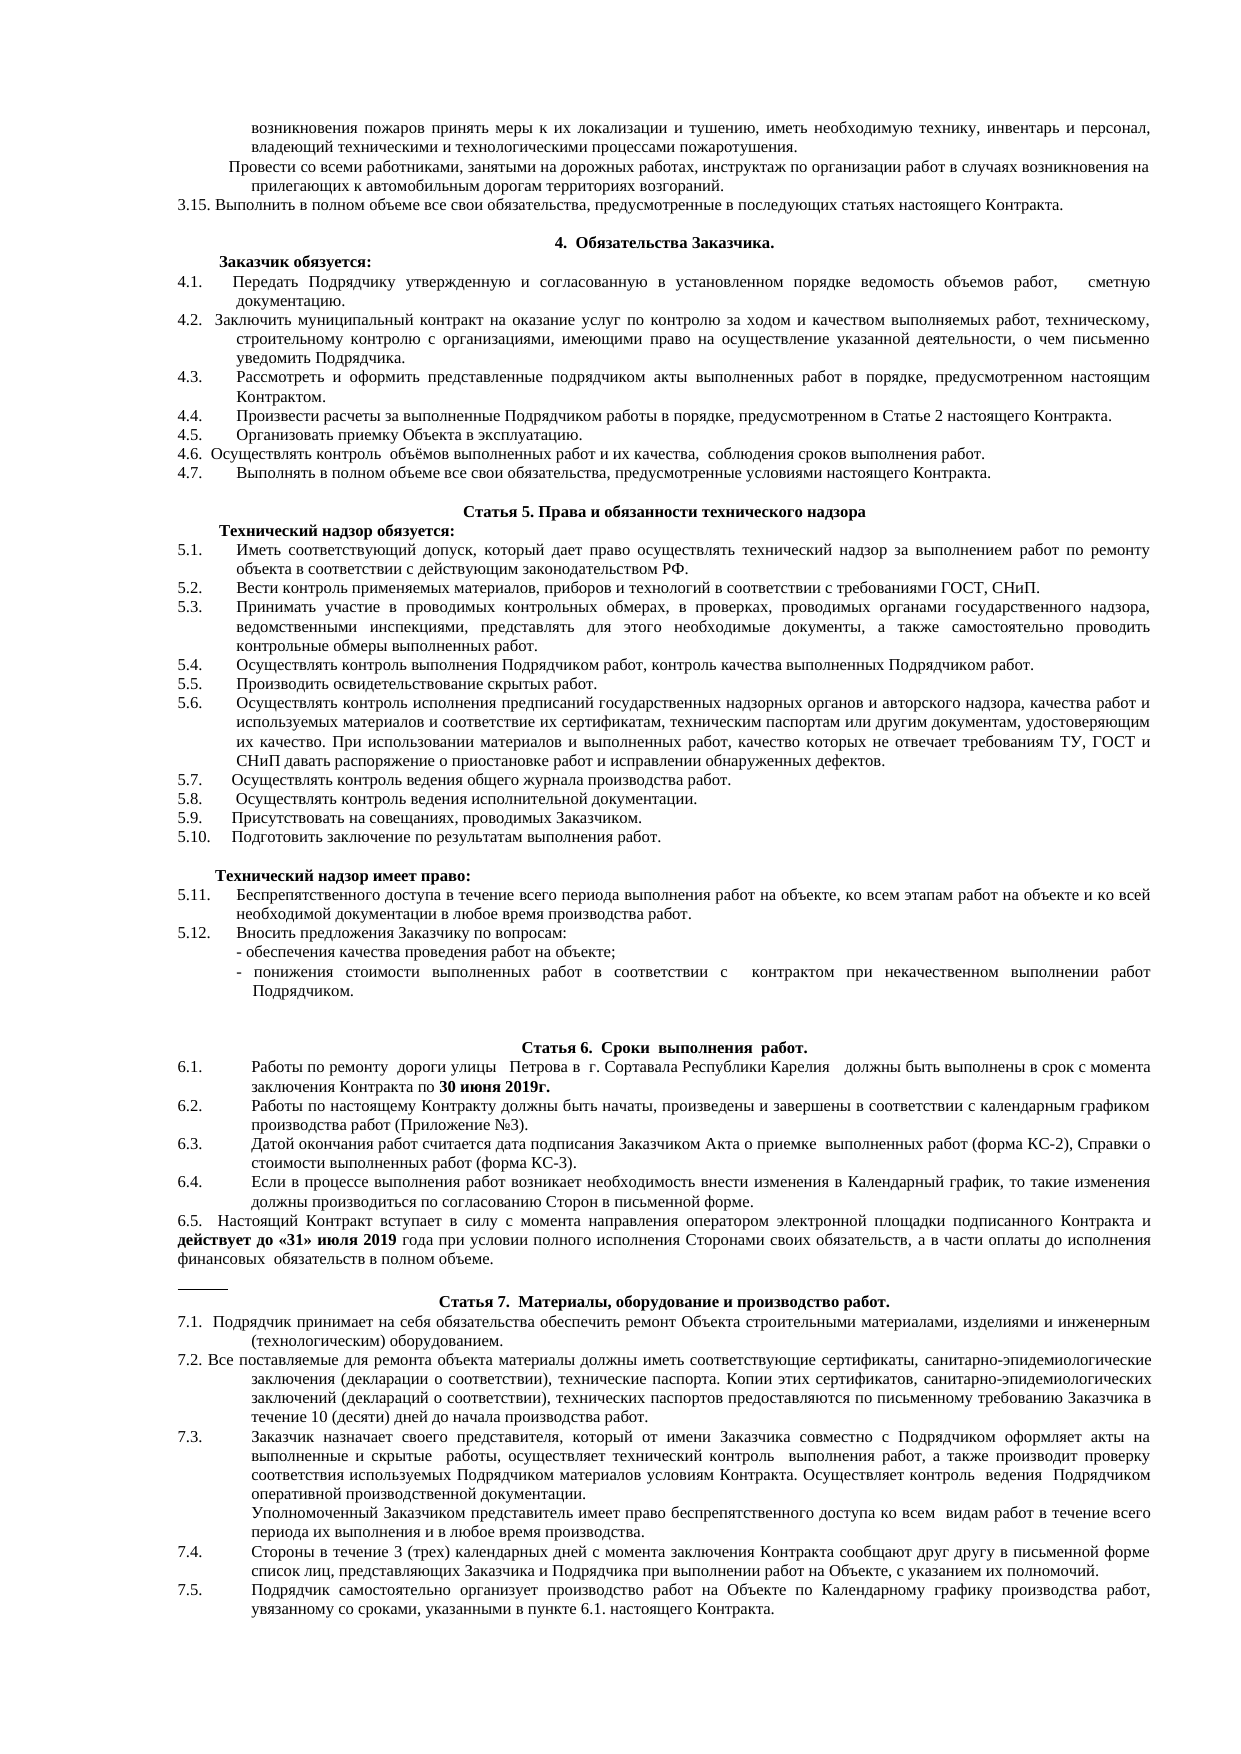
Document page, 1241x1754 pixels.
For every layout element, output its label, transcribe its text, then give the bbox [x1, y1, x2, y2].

text 4.2. Заключить муниципальный контракт на оказание услуг по контролю за ходом и качеством выполняемых работ, техническому, строительному контролю с организациями, имеющими право на осуществление указанной деятельности, о чем письменно уведомить Подрядчика. [177, 310, 1152, 367]
text 6.5. Настоящий Контракт вступает в силу с момента направления оператором электронной площадки подписанного Контракта и действует до «31» июля 2019 года при условии полного исполнения Сторонами своих обязательств, а в части оплаты до исполнения финансовых обязательств в полном объеме. [177, 1211, 1152, 1268]
text 5.12. Вносить предложения Заказчику по вопросам: [177, 923, 1152, 942]
text 5.3. Принимать участие в проводимых контрольных обмерах, в проверках, проводимых органами государственного надзора, ведомственными инспекциями, представлять для этого необходимые документы, а также самостоятельно проводить контрольные обмеры выполненных работ. [177, 597, 1152, 655]
text 5.2. Вести контроль применяемых материалов, приборов и технологий в соответствии с требованиями ГОСТ, СНиП. [177, 578, 1152, 597]
text Технический надзор обязуется: [177, 521, 1152, 540]
text 7.1. Подрядчик принимает на себя обязательства обеспечить ремонт Объекта строительными материалами, изделиями и инженерным (технологическим) оборудованием. [177, 1311, 1152, 1350]
text 5.6. Осуществлять контроль исполнения предписаний государственных надзорных органов и авторского надзора, качества работ и используемых материалов и соответствие их сертификатам, техническим паспортам или другим документам, удостоверяющим их качество. При использовании материалов и выполненных работ, качество которых не отвечает требованиям ТУ, ГОСТ и СНиП давать распоряжение о приостановке работ и исправлении обнаруженных дефектов. [177, 693, 1152, 770]
text 7.3. Заказчик назначает своего представителя, который от имени Заказчика совместно с Подрядчиком оформляет акты на выполненные и скрытые работы, осуществляет технический контроль выполнения работ, а также производит проверку соответствия используемых Подрядчиком материалов условиям Контракта. Осуществляет контроль ведения Подрядчиком оперативной производственной документации. [177, 1426, 1152, 1503]
text Статья 7. Материалы, оборудование и производство работ. [177, 1292, 1152, 1311]
text 5.11. Беспрепятственного доступа в течение всего периода выполнения работ на объекте, ко всем этапам работ на объекте и ко всей необходимой документации в любое время производства работ. [177, 885, 1152, 923]
text 5.1. Иметь соответствующий допуск, который дает право осуществлять технический надзор за выполнением работ по ремонту объекта в соответствии с действующим законодательством РФ. [177, 540, 1152, 578]
text Статья 5. Права и обязанности технического надзора [177, 501, 1152, 521]
text 5.7. Осуществлять контроль ведения общего журнала производства работ. [177, 770, 1152, 789]
text 4.4. Произвести расчеты за выполненные Подрядчиком работы в порядке, предусмотренном в Статье 2 настоящего Контракта. [177, 406, 1152, 425]
text 5.9. Присутствовать на совещаниях, проводимых Заказчиком. [177, 808, 1152, 827]
text - обеспечения качества проведения работ на объекте; [236, 942, 1152, 961]
text 6.2. Работы по настоящему Контракту должны быть начаты, произведены и завершены в соответствии с календарным графиком производства работ (Приложение №3). [177, 1096, 1152, 1134]
text 7.2. Все поставляемые для ремонта объекта материалы должны иметь соответствующие сертификаты, санитарно-эпидемиологические заключения (декларации о соответствии), технические паспорта. Копии этих сертификатов, санитарно-эпидемиологических заключений (деклараций о соответствии), технических паспортов предоставляются по письменному требованию Заказчика в течение 10 (десяти) дней до начала производства работ. [177, 1350, 1152, 1426]
text 5.5. Производить освидетельствование скрытых работ. [177, 674, 1152, 693]
text 4.5. Организовать приемку Объекта в эксплуатацию. [177, 425, 1152, 444]
text 6.4. Если в процессе выполнения работ возникает необходимость внести изменения в Календарный график, то такие изменения должны производиться по согласованию Сторон в письменной форме. [177, 1172, 1152, 1211]
text 7.5. Подрядчик самостоятельно организует производство работ на Объекте по Календарному графику производства работ, увязанному со сроками, указанными в пункте 6.1. настоящего Контракта. [177, 1580, 1152, 1618]
text 6.3. Датой окончания работ считается дата подписания Заказчиком Акта о приемке выполненных работ (форма КС-2), Справки о стоимости выполненных работ (форма КС-3). [177, 1134, 1152, 1172]
text 5.4. Осуществлять контроль выполнения Подрядчиком работ, контроль качества выполненных Подрядчиком работ. [177, 655, 1152, 674]
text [177, 118, 1152, 156]
text Технический надзор имеет право: [177, 866, 1152, 885]
text 6.1. Работы по ремонту дороги улицы Петрова в г. Сортавала Республики Карелия должны быть выполнены в срок с момента заключения Контракта по 30 июня 2019г. [177, 1057, 1152, 1096]
text Уполномоченный Заказчиком представитель имеет право беспрепятственного доступа ко всем видам работ в течение всего периода их выполнения и в любое время производства. [251, 1503, 1152, 1541]
text 4.7. Выполнять в полном объеме все свои обязательства, предусмотренные условиями настоящего Контракта. [177, 463, 1152, 482]
text Заказчик обязуется: [177, 252, 1152, 271]
text Провести со всеми работниками, занятыми на дорожных работах, инструктаж по организации работ в случаях возникновения на прилегающих к автомобильным дорогам территориях возгораний. [177, 156, 1152, 195]
text 4. Обязательства Заказчика. [177, 233, 1152, 252]
text 3.15. Выполнить в полном объеме все свои обязательства, предусмотренные в последующих статьях настоящего Контракта. [177, 195, 1152, 214]
text Статья 6. Сроки выполнения работ. [177, 1038, 1152, 1057]
text 4.6. Осуществлять контроль объёмов выполненных работ и их качества, соблюдения сроков выполнения работ. [177, 444, 1152, 463]
text - понижения стоимости выполненных работ в соответствии с контрактом при некачественном выполнении работ Подрядчиком. [236, 961, 1152, 1000]
text 5.10. Подготовить заключение по результатам выполнения работ. [177, 827, 1152, 846]
text 7.4. Стороны в течение 3 (трех) календарных дней с момента заключения Контракта сообщают друг другу в письменной форме список лиц, представляющих Заказчика и Подрядчика при выполнении работ на Объекте, с указанием их полномочий. [177, 1541, 1152, 1580]
text 4.1. Передать Подрядчику утвержденную и согласованную в установленном порядке ведомость объемов работ, сметную документацию. [177, 271, 1152, 310]
text 5.8. Осуществлять контроль ведения исполнительной документации. [177, 789, 1152, 808]
text 4.3. Рассмотреть и оформить представленные подрядчиком акты выполненных работ в порядке, предусмотренном настоящим Контрактом. [177, 367, 1152, 406]
